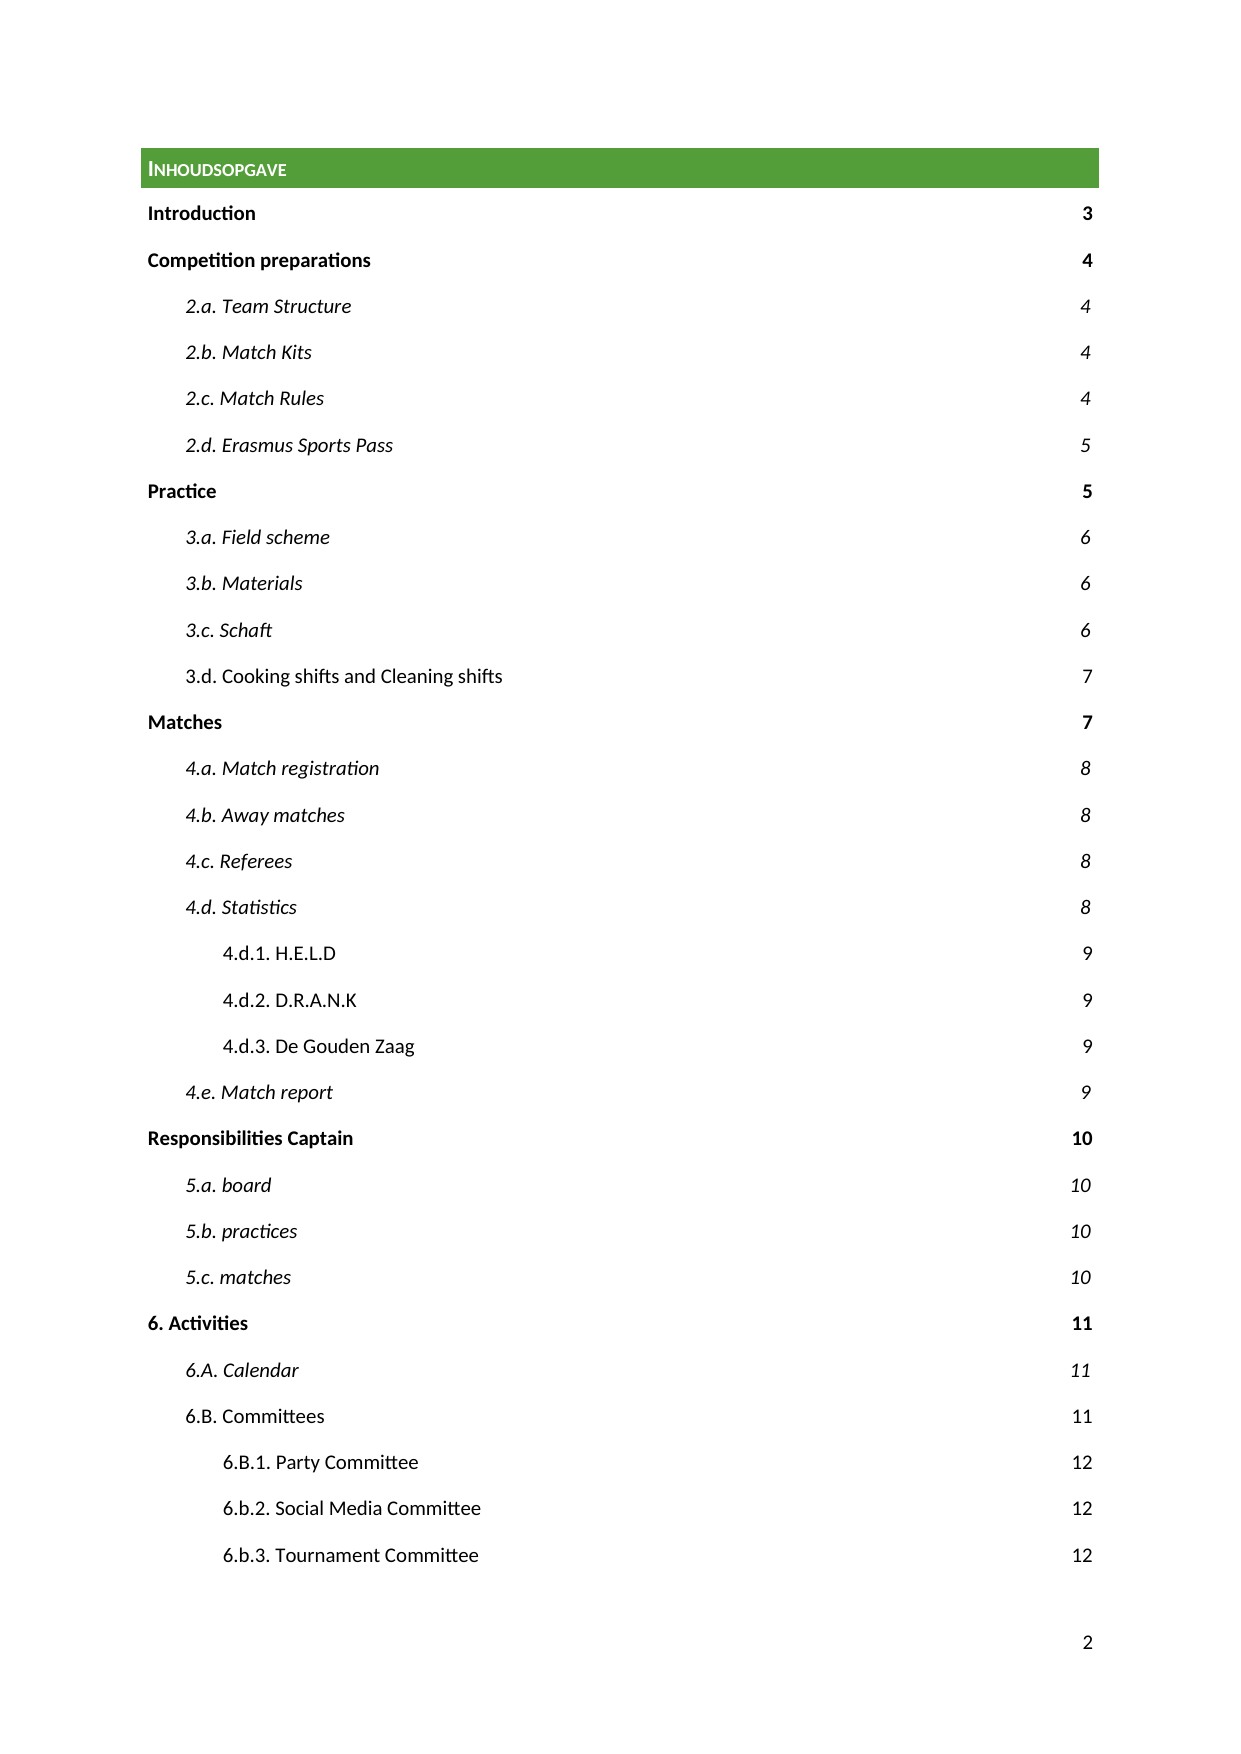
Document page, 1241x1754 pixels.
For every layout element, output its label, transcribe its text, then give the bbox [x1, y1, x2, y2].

text Inhoudsopgave [148, 154, 1093, 182]
